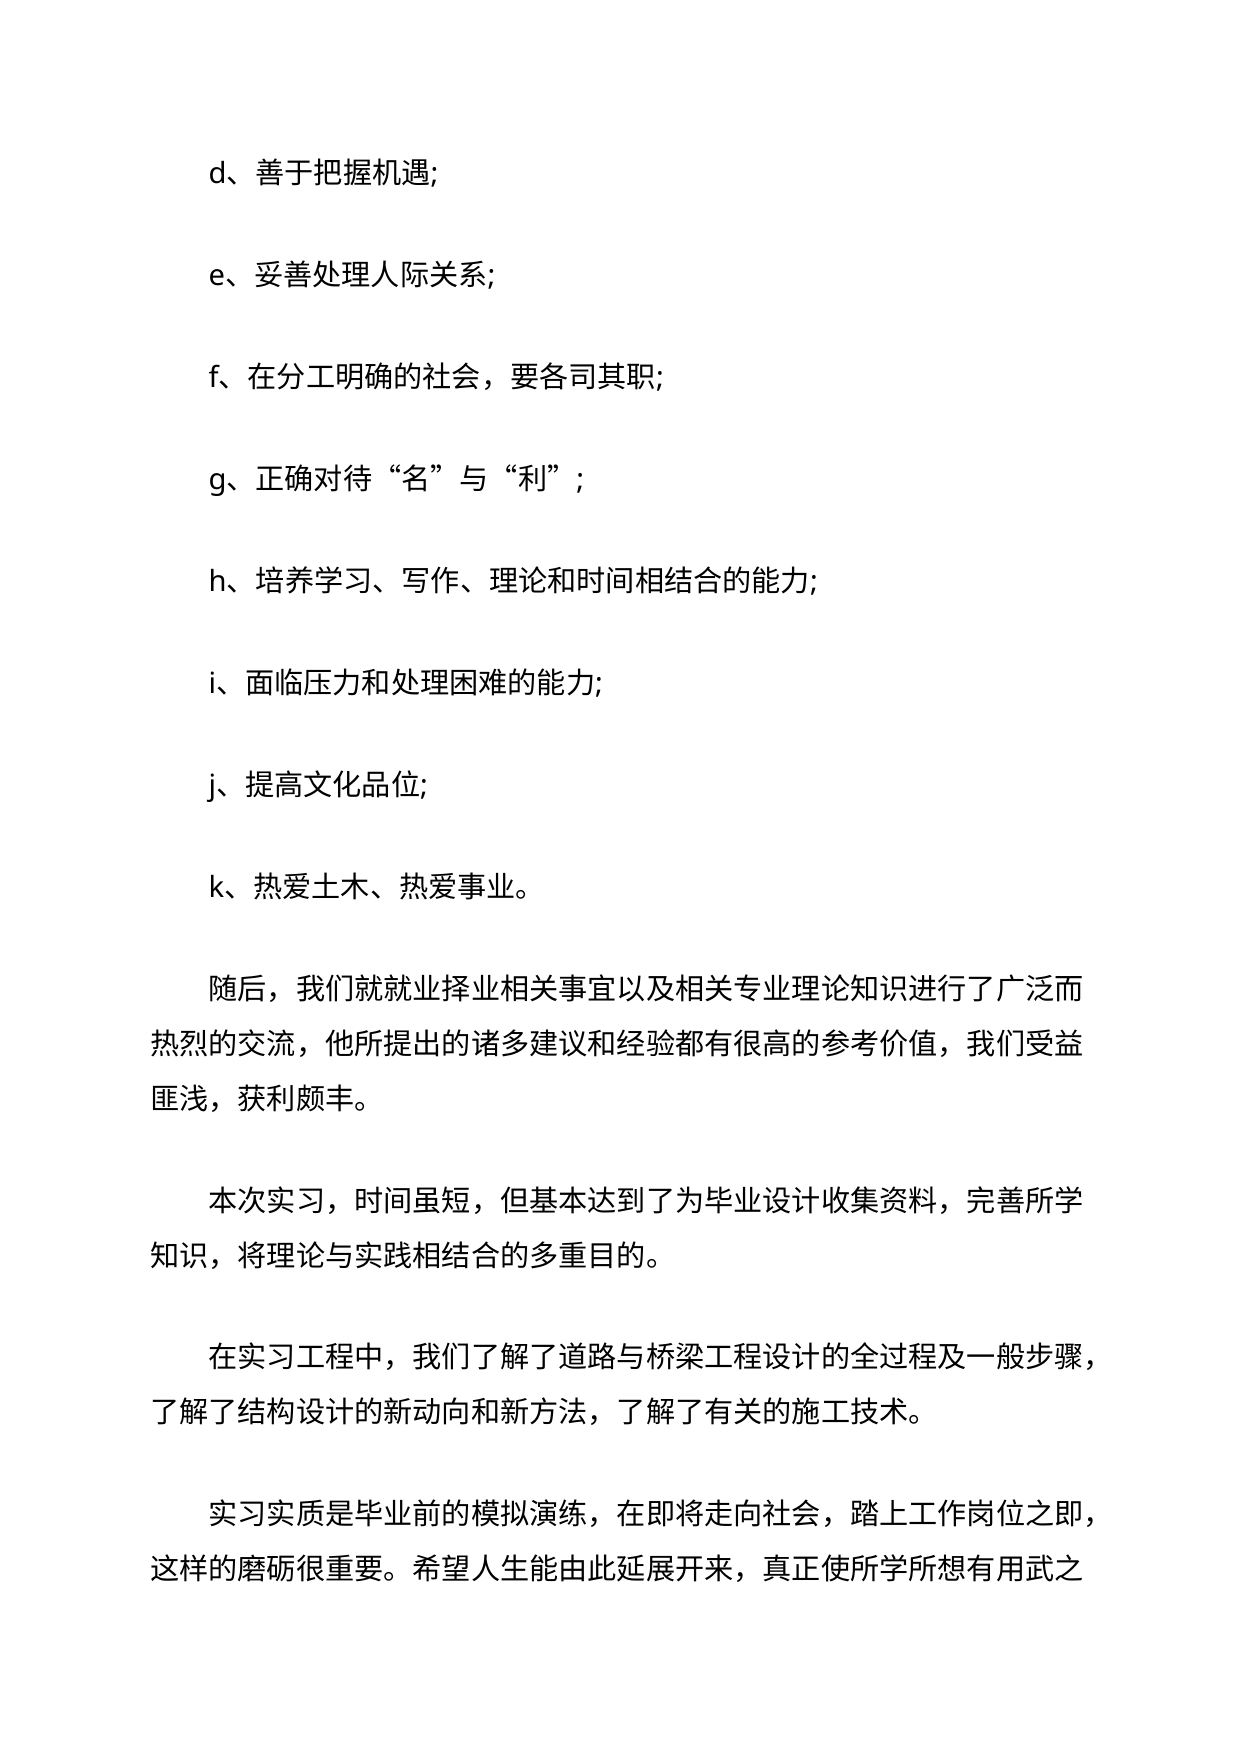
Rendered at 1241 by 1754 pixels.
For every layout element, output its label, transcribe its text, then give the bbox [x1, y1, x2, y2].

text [150, 1491, 1090, 1588]
text h、培养学习、写作、理论和时间相结合的能力; [150, 558, 1090, 600]
text d、善于把握机遇; [150, 150, 1090, 192]
text f、在分工明确的社会，要各司其职; [150, 354, 1090, 396]
text 在实习工程中，我们了解了道路与桥梁工程设计的全过程及一般步骤，了解了结构设计的新动向和新方法，了解了有关的施工技术。 [150, 1334, 1090, 1431]
text 本次实习，时间虽短，但基本达到了为毕业设计收集资料，完善所学知识，将理论与实践相结合的多重目的。 [150, 1177, 1090, 1274]
text e、妥善处理人际关系; [150, 252, 1090, 294]
text g、正确对待“名”与“利”; [150, 456, 1090, 498]
text k、热爱土木、热爱事业。 [150, 864, 1090, 906]
text j、提高文化品位; [150, 762, 1090, 804]
text i、面临压力和处理困难的能力; [150, 660, 1090, 702]
text 随后，我们就就业择业相关事宜以及相关专业理论知识进行了广泛而热烈的交流，他所提出的诸多建议和经验都有很高的参考价值，我们受益匪浅，获利颇丰。 [150, 966, 1090, 1118]
